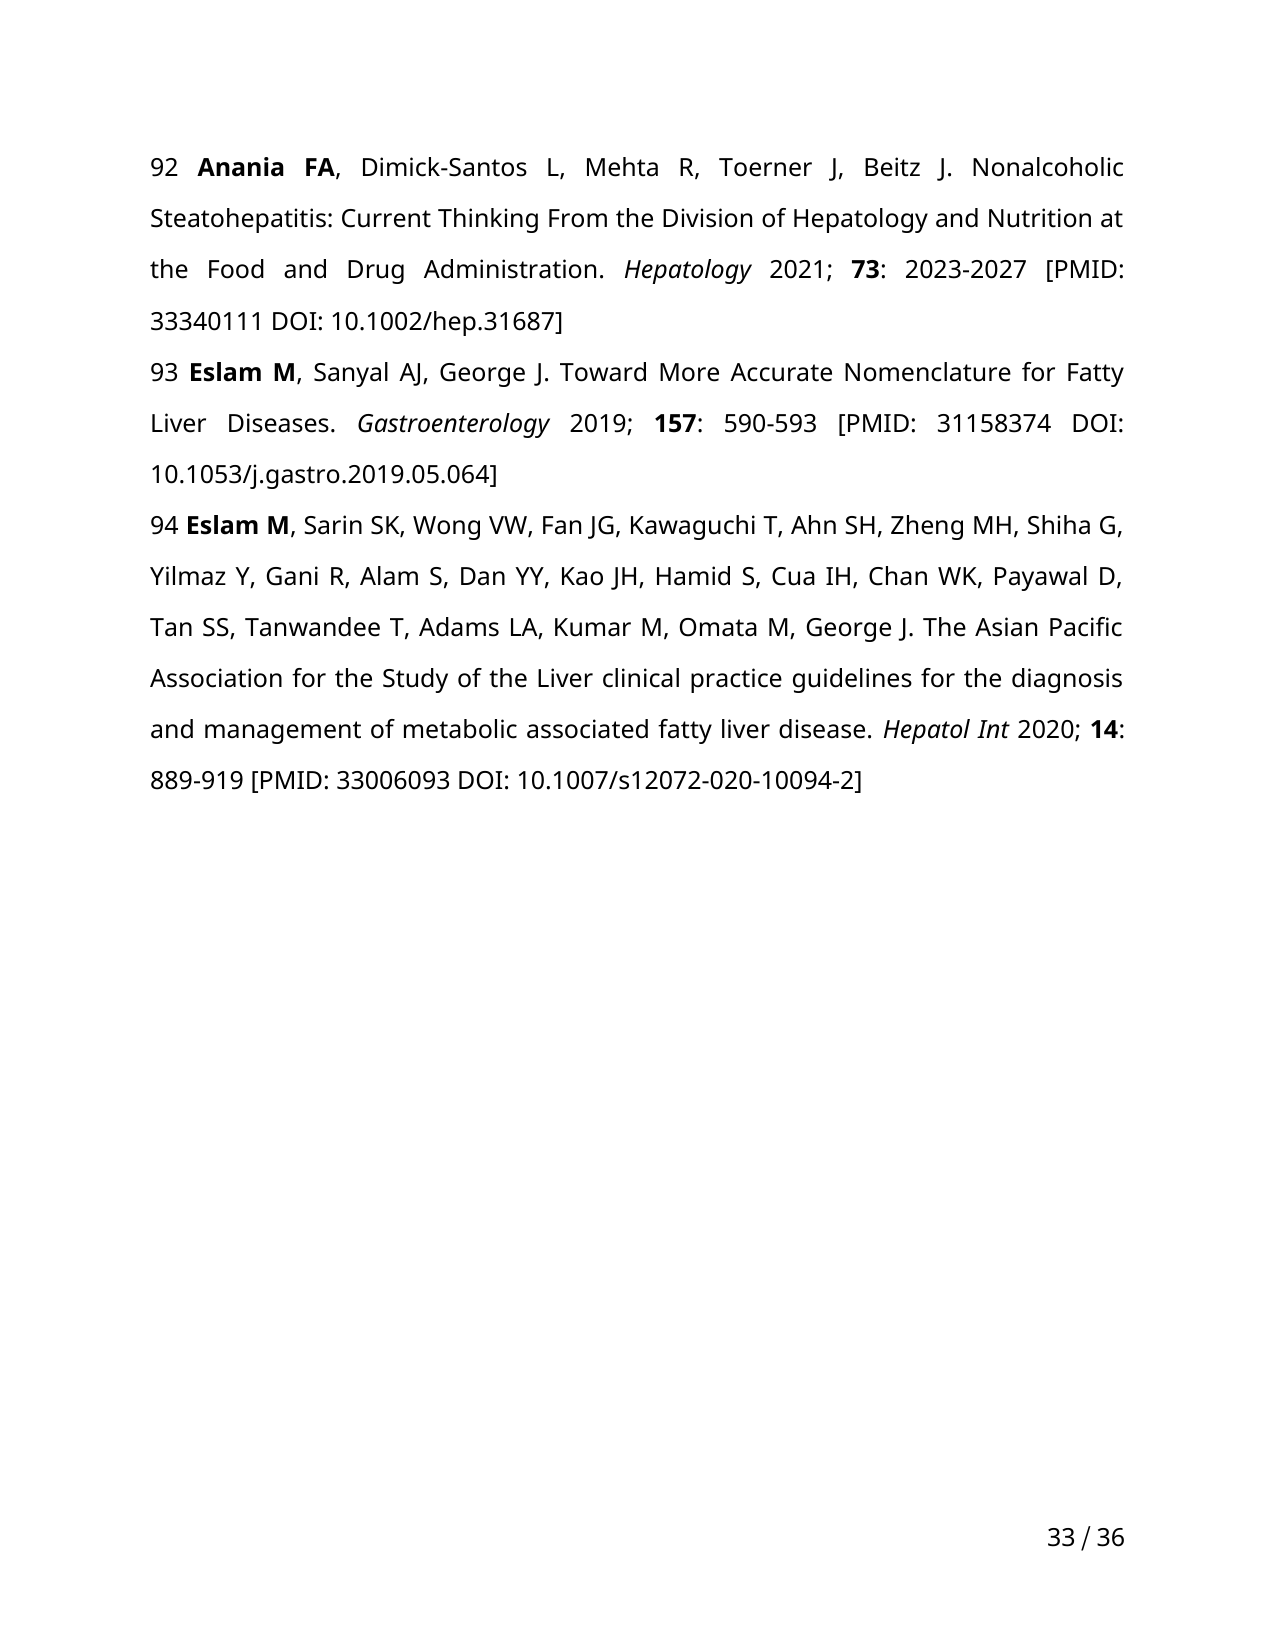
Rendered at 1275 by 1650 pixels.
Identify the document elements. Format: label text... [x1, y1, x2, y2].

text 92 Anania FA, Dimick-Santos L, Mehta R, Toerner J, Beitz J. Nonalcoholic Steatohepatitis: Current Thinking From the Division of Hepatology and Nutrition at the Food and Drug Administration. Hepatology 2021; 73: 2023-2027 [PMID: 33340111 DOI: 10.1002/hep.31687] [150, 150, 1125, 337]
text 93 Eslam M, Sanyal AJ, George J. Toward More Accurate Nomenclature for Fatty Liver Diseases. Gastroenterology 2019; 157: 590-593 [PMID: 31158374 DOI: 10.1053/j.gastro.2019.05.064] [150, 354, 1125, 490]
text 94 Eslam M, Sarin SK, Wong VW, Fan JG, Kawaguchi T, Ahn SH, Zheng MH, Shiha G, Yilmaz Y, Gani R, Alam S, Dan YY, Kao JH, Hamid S, Cua IH, Chan WK, Payawal D, Tan SS, Tanwandee T, Adams LA, Kumar M, Omata M, George J. The Asian Pacific Association for the Study of the Liver clinical practice guidelines for the diagnosis and management of metabolic associated fatty liver disease. Hepatol Int 2020; 14: 889-919 [PMID: 33006093 DOI: 10.1007/s12072-020-10094-2] [150, 507, 1125, 797]
